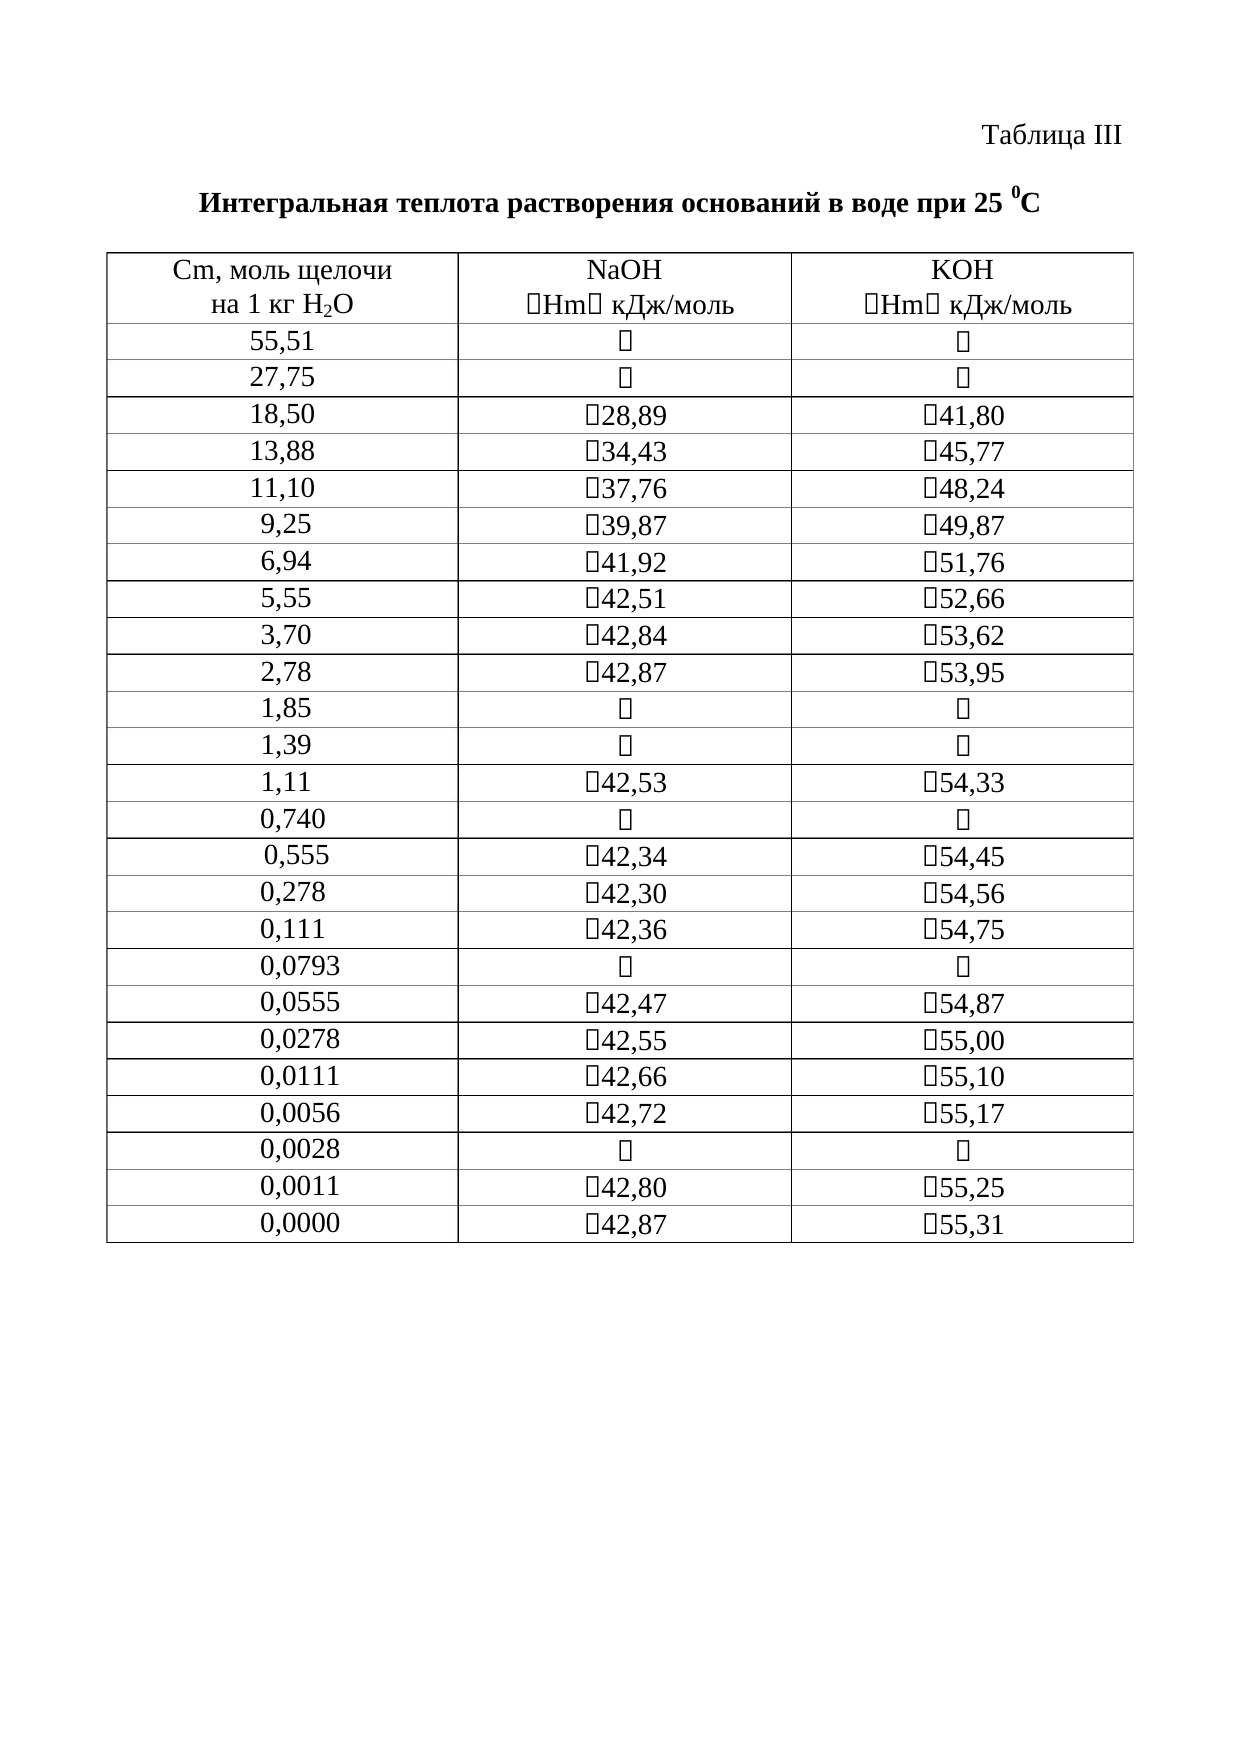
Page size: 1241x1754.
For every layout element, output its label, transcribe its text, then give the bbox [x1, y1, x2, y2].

text 54,45 [922, 838, 1047, 873]
text 0,740 [260, 802, 384, 834]
text 55,17 [922, 1095, 1047, 1131]
text 54,33 [922, 764, 1047, 800]
text 39,87 [584, 507, 709, 542]
text 0,0028 [260, 1133, 384, 1166]
text 42,47 [584, 985, 709, 1021]
text 41,80 [922, 396, 1047, 432]
text NaOH [586, 254, 768, 286]
text 49,87 [922, 507, 1047, 542]
text 28,89 [584, 396, 709, 432]
text 27,75 [249, 361, 359, 393]
text  [954, 948, 1047, 984]
text 6,94 [260, 545, 359, 577]
text  [617, 728, 676, 763]
picture [106, 252, 1134, 1243]
text  [954, 323, 1014, 359]
text KOH [931, 254, 1106, 286]
text 48,24 [922, 470, 1047, 506]
text 0,0011 [260, 1170, 384, 1202]
text  [954, 360, 1014, 396]
text 42,72 [584, 1095, 709, 1131]
text 2,78 [260, 655, 359, 687]
text 42,87 [584, 1205, 709, 1241]
text  [617, 691, 709, 727]
text 42,51 [584, 580, 709, 616]
text 0,0111 [260, 1059, 384, 1092]
text 42,84 [584, 617, 709, 653]
text 18,50 [249, 398, 359, 430]
text 55,10 [922, 1058, 1047, 1094]
text Нm кДж/моль [525, 286, 768, 322]
text 3,70 [260, 618, 359, 651]
text 0,555 [264, 839, 384, 871]
text  [617, 360, 676, 396]
text 42,80 [584, 1168, 709, 1204]
text  [617, 1132, 709, 1168]
text 0,0793 [260, 949, 384, 982]
text 54,75 [922, 911, 1047, 947]
text 54,87 [922, 985, 1047, 1021]
text 37,76 [584, 470, 709, 506]
text 55,51 [249, 324, 359, 357]
text 34,43 [584, 433, 709, 469]
text  [954, 1132, 1047, 1168]
text 53,95 [922, 654, 1047, 689]
text на 1 кг Н О [211, 287, 397, 319]
text 5,55 [260, 582, 359, 614]
text 53,62 [922, 617, 1047, 653]
text  [954, 728, 1014, 763]
text 55,00 [922, 1021, 1047, 1057]
text Сm, моль щелочи [172, 254, 436, 286]
text  [617, 801, 676, 837]
text 1,39 [260, 728, 355, 761]
text 52,66 [922, 580, 1047, 616]
text 51,76 [922, 543, 1047, 579]
text 54,56 [922, 874, 1047, 910]
text 0,111 [260, 912, 384, 945]
text 9,25 [260, 508, 359, 540]
text 55,31 [922, 1205, 1047, 1241]
text Интегральная теплота растворения оснований в воде при 25 С [199, 186, 1168, 218]
text 0,0056 [260, 1096, 384, 1129]
text 2 [323, 301, 361, 321]
text 0,0278 [260, 1023, 384, 1055]
text 13,88 [249, 434, 359, 467]
text  [954, 801, 1014, 837]
text 11,10 [249, 471, 359, 504]
text 42,55 [584, 1021, 709, 1057]
text 0,0000 [260, 1207, 384, 1239]
text 45,77 [922, 433, 1047, 469]
text 1,85 [260, 692, 355, 724]
text  [617, 948, 709, 984]
text 41,92 [584, 543, 709, 579]
text 42,87 [584, 654, 709, 689]
text  [617, 323, 768, 359]
text 55,25 [922, 1168, 1047, 1204]
text 0,278 [260, 876, 384, 908]
text Нm кДж/моль [863, 286, 1106, 322]
text  [954, 691, 1047, 727]
text 42,66 [584, 1058, 709, 1094]
text 42,34 [584, 838, 709, 873]
text 0,0555 [260, 986, 384, 1018]
text 42,53 [584, 764, 709, 800]
text 1,11 [260, 765, 355, 798]
text 42,36 [584, 911, 709, 947]
text Таблица III [981, 118, 1166, 151]
text 42,30 [584, 874, 709, 910]
